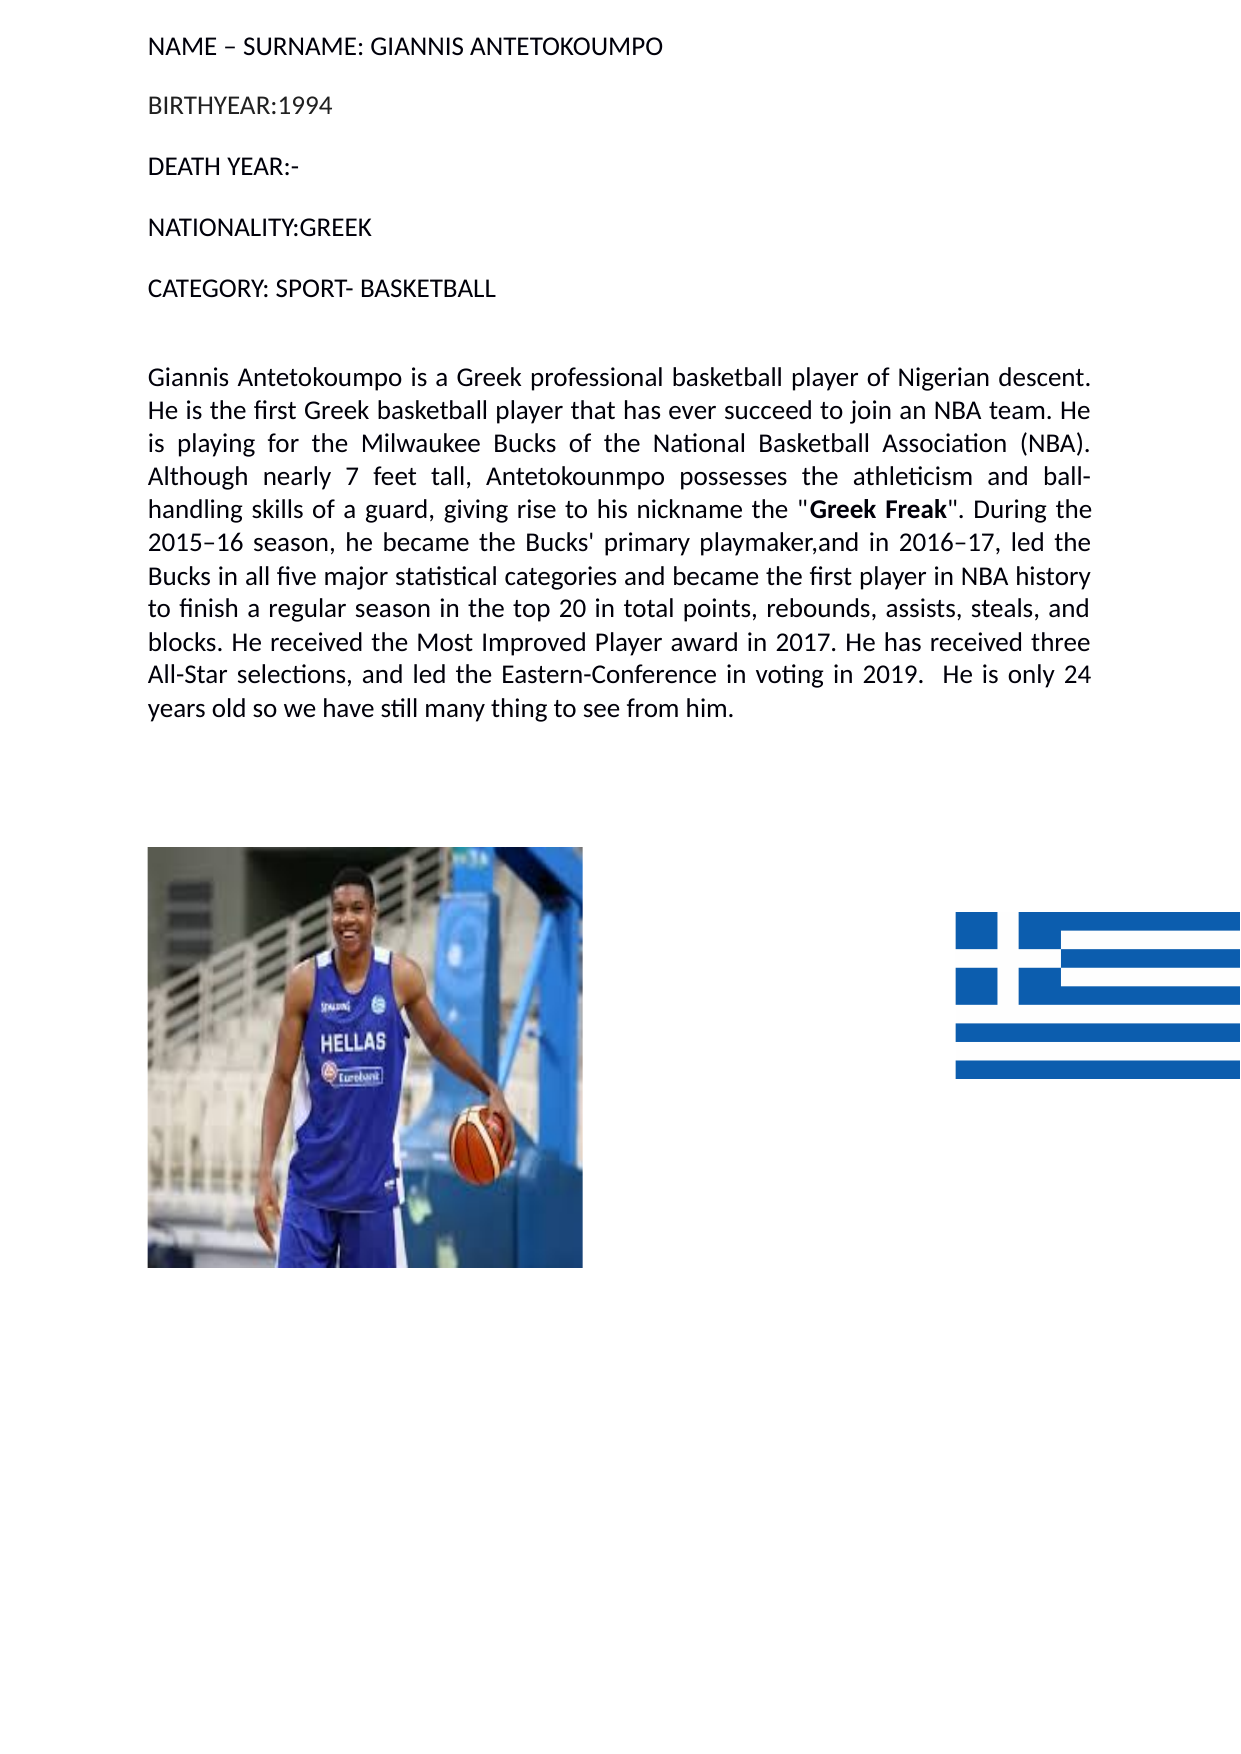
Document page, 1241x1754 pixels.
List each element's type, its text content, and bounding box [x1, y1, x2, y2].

text NAME – SURNAME: GIANNIS ANTETOKOUMPO [148, 29, 1093, 63]
text CATEGORY: SPORT- BASKETBALL [148, 271, 1093, 304]
text Giannis Antetokoumpo is a Greek professional basketball player of Nigerian descent. He is the first Greek basketball player that has ever succeed to join an NBA team. He is playing for the Milwaukee Bucks of the National Basketball Association (NBA). Although nearly 7 feet tall, Antetokounmpo possesses the athleticism and ball-handling skills of a guard, giving rise to his nickname the "Greek Freak". During the 2015–16 season, he became the Bucks' primary playmaker,and in 2016–17, led the Bucks in all five major statistical categories and became the first player in NBA history to finish a regular season in the top 20 in total points, rebounds, assists, steals, and blocks. He received the Most Improved Player award in 2017. He has received three All-Star selections, and led the Eastern-Conference in voting in 2019. He is only 24 years old so we have still many thing to see from him. [148, 361, 1093, 724]
picture [147, 847, 583, 1268]
text NATIONALITY:GREEK [148, 210, 1093, 243]
text DEATH YEAR:- [148, 149, 1093, 182]
text BIRTHYEAR:1994 [148, 88, 1093, 121]
picture [955, 912, 1240, 1079]
